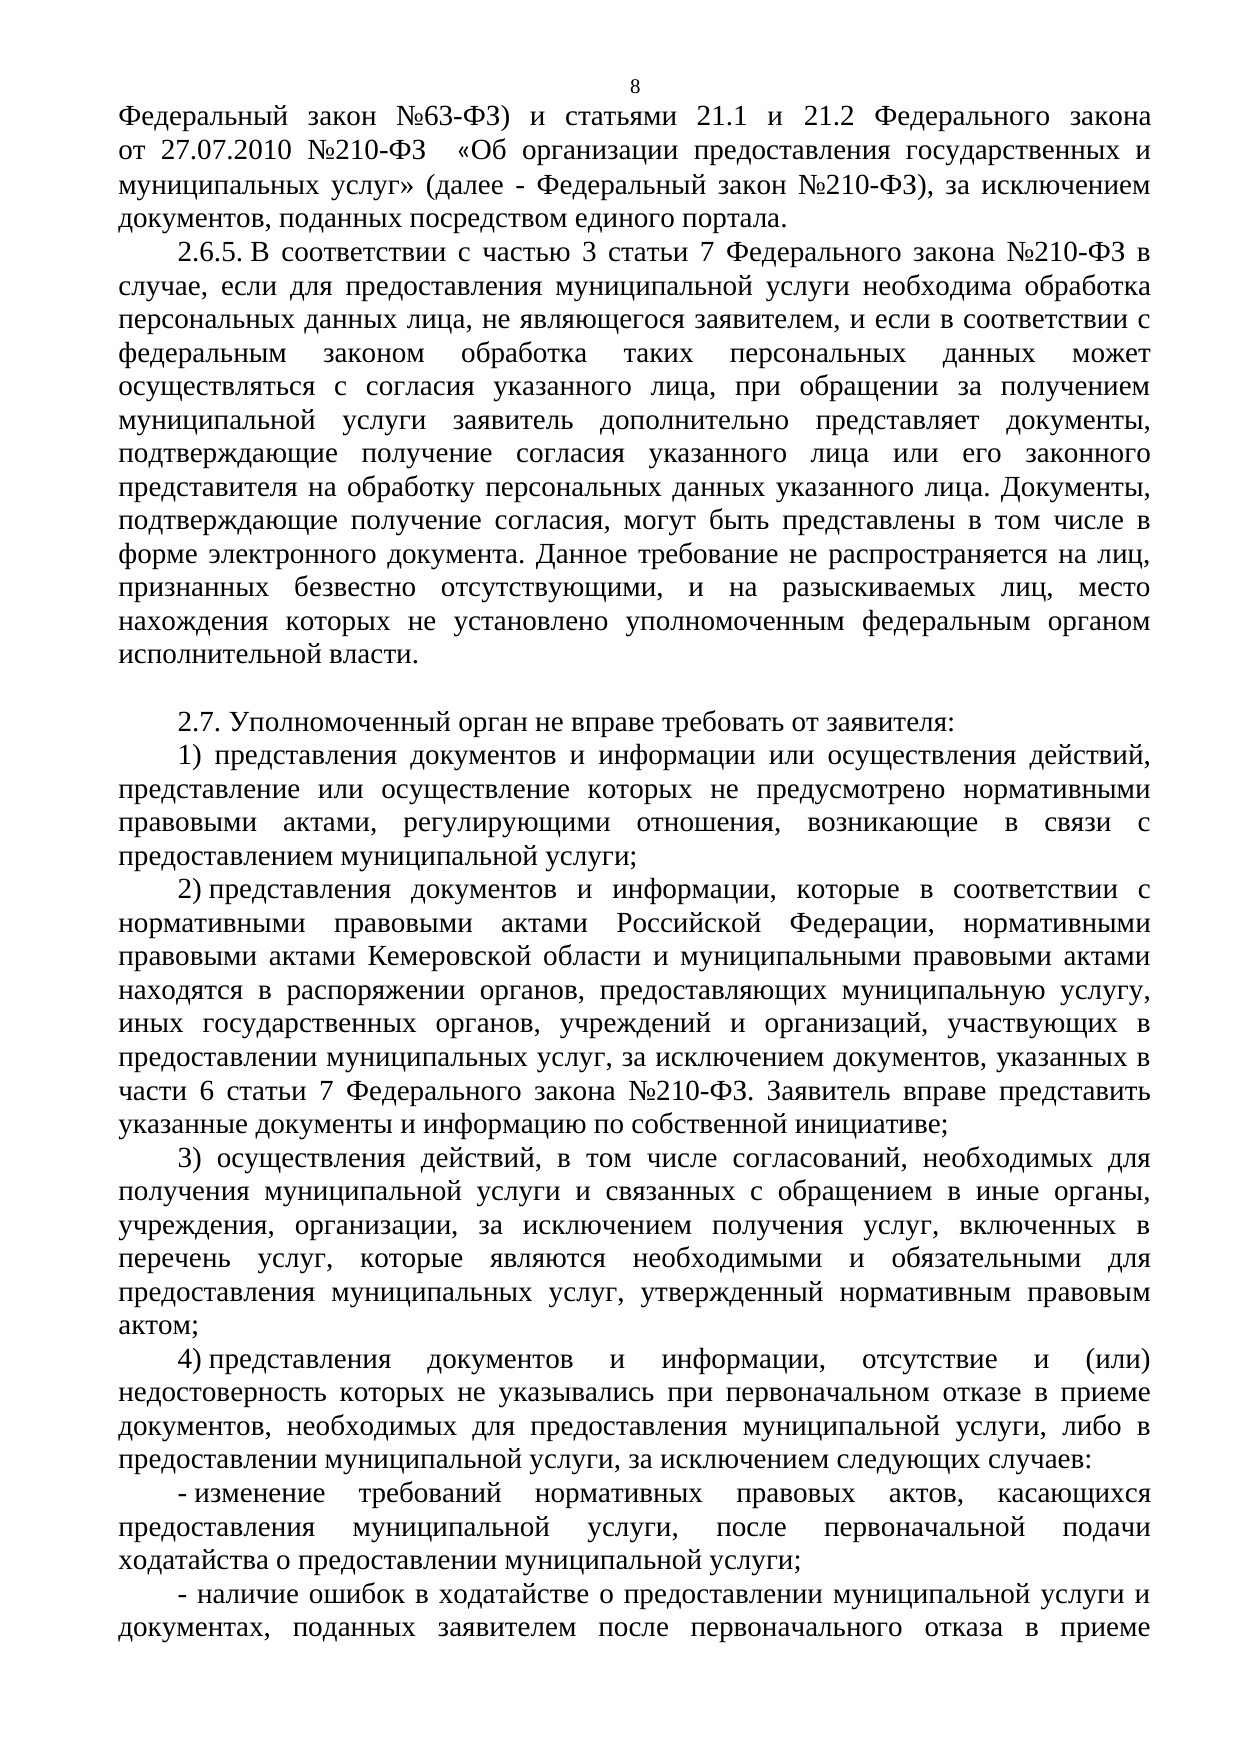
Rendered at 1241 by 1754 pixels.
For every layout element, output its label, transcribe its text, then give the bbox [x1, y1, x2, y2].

text 2) представления документов и информации, которые в соответствии с нормативными правовыми актами Российской Федерации, нормативными правовыми актами Кемеровской области и муниципальными правовыми актами находятся в распоряжении органов, предоставляющих муниципальную услугу, иных государственных органов, учреждений и организаций, участвующих в предоставлении муниципальных услуг, за исключением документов, указанных в части 6 статьи 7 Федерального закона №210-ФЗ. Заявитель вправе представить указанные документы и информацию по собственной инициативе; [118, 871, 1152, 1140]
text 2.6.5. В соответствии с частью 3 статьи 7 Федерального закона №210-ФЗ в случае, если для предоставления муниципальной услуги необходима обработка персональных данных лица, не являющегося заявителем, и если в соответствии с федеральным законом обработка таких персональных данных может осуществляться с согласия указанного лица, при обращении за получением муниципальной услуги заявитель дополнительно представляет документы, подтверждающие получение согласия указанного лица или его законного представителя на обработку персональных данных указанного лица. Документы, подтверждающие получение согласия, могут быть представлены в том числе в форме электронного документа. Данное требование не распространяется на лиц, признанных безвестно отсутствующими, и на разыскиваемых лиц, место нахождения которых не установлено уполномоченным федеральным органом исполнительной власти. [118, 234, 1152, 670]
text 3) осуществления действий, в том числе согласований, необходимых для получения муниципальной услуги и связанных с обращением в иные органы, учреждения, организации, за исключением получения услуг, включенных в перечень услуг, которые являются необходимыми и обязательными для предоставления муниципальных услуг, утвержденный нормативным правовым актом; [118, 1140, 1152, 1341]
text - изменение требований нормативных правовых актов, касающихся предоставления муниципальной услуги, после первоначальной подачи ходатайства о предоставлении муниципальной услуги; [118, 1475, 1152, 1576]
text 4) представления документов и информации, отсутствие и (или) недостоверность которых не указывались при первоначальном отказе в приеме документов, необходимых для предоставления муниципальной услуги, либо в предоставлении муниципальной услуги, за исключением следующих случаев: [118, 1341, 1152, 1475]
text 1) представления документов и информации или осуществления действий, представление или осуществление которых не предусмотрено нормативными правовыми актами, регулирующими отношения, возникающие в связи с предоставлением муниципальной услуги; [118, 737, 1152, 871]
text 2.7. Уполномоченный орган не вправе требовать от заявителя: [118, 704, 1152, 737]
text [118, 98, 1152, 234]
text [118, 1576, 1152, 1643]
